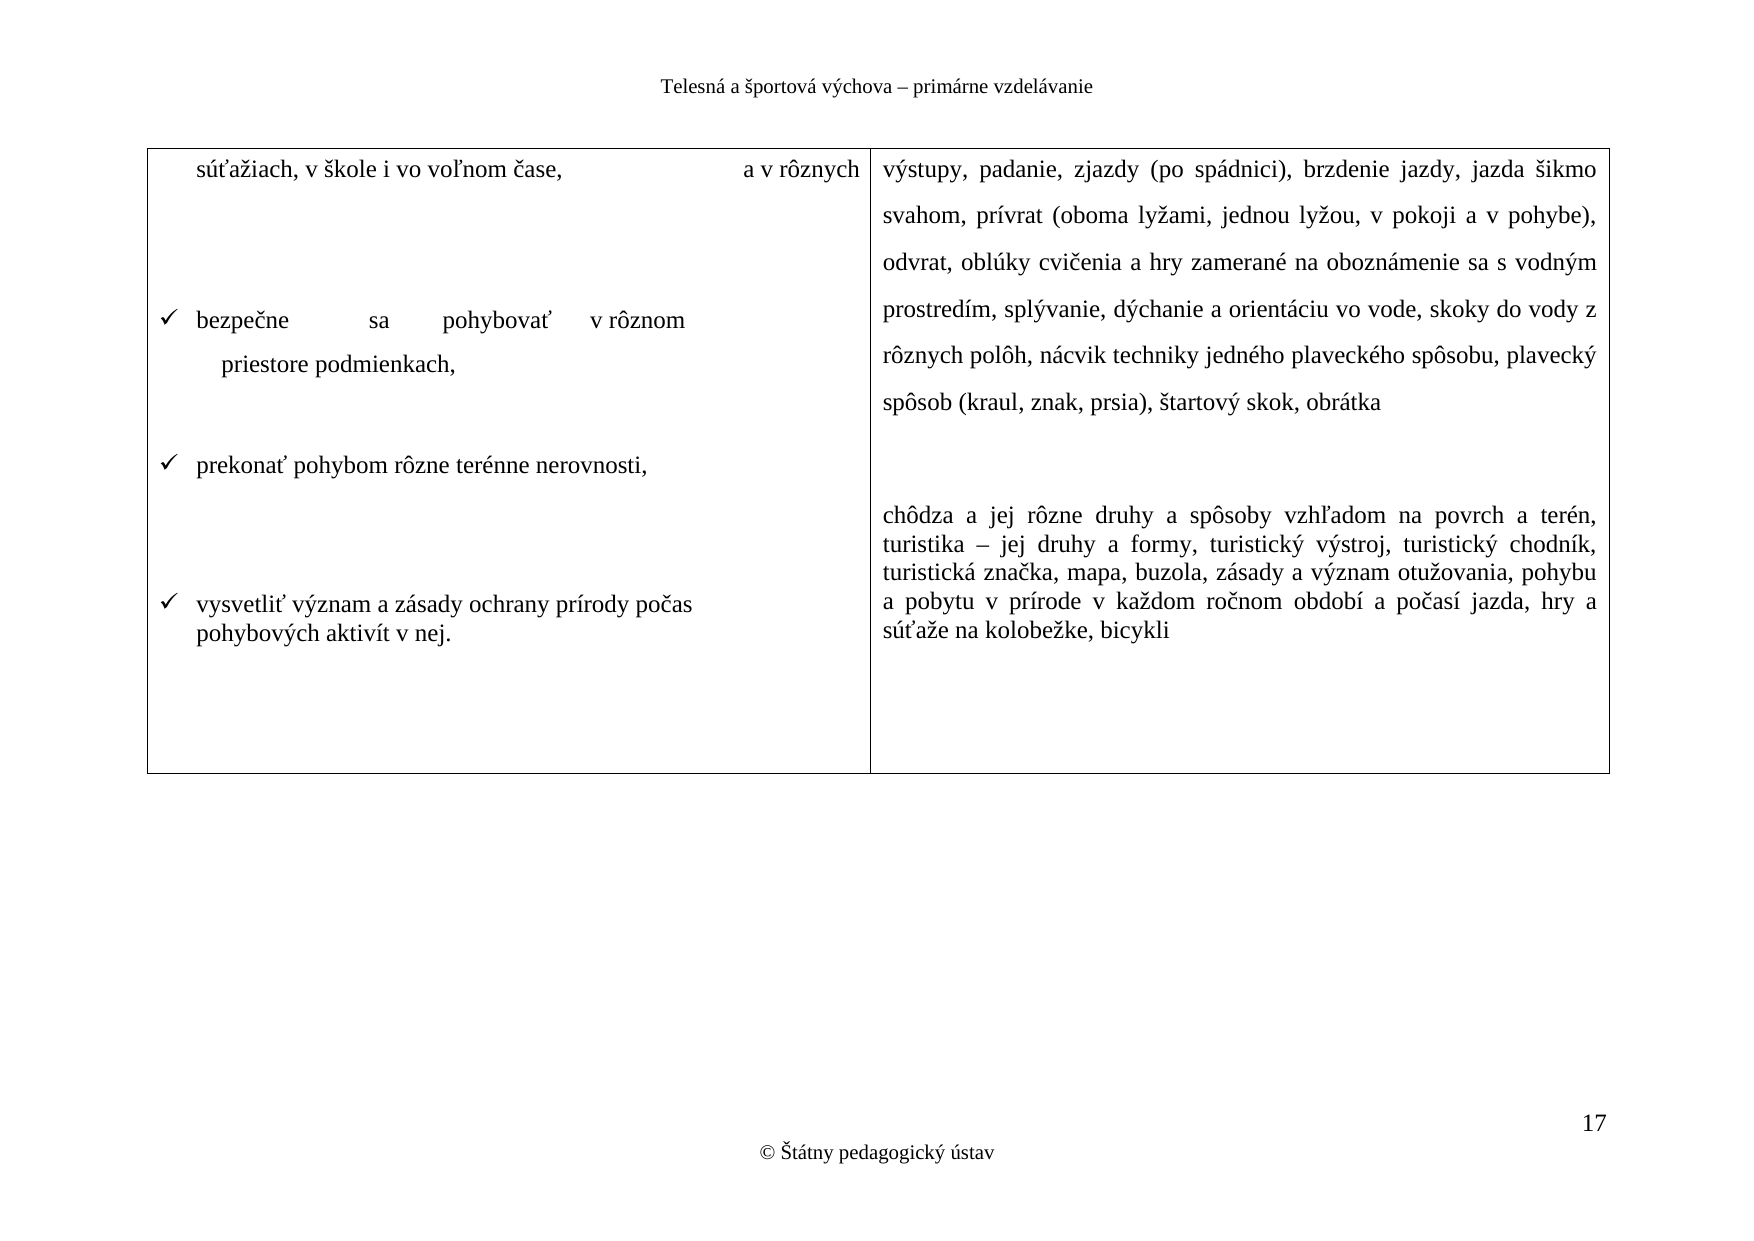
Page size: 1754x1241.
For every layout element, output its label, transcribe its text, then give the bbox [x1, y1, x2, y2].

table_cell súťažiach, v škole i vo voľnom čase, bezpečne sa pohybovať v rôznom priestore podmienkach, prekonať pohybom rôzne terénne nerovnosti, vysvetliť význam a zásady ochrany prírody počas pohybových aktivít v nej. [148, 149, 742, 772]
table_cell výstupy, padanie, zjazdy (po spádnici), brzdenie jazdy, jazda šikmo svahom, prívrat (oboma lyžami, jednou lyžou, v pokoji a v pohybe), odvrat, oblúky cvičenia a hry zamerané na oboznámenie sa s vodným prostredím, splývanie, dýchanie a orientáciu vo vode, skoky do vody z rôznych polôh, nácvik techniky jedného plaveckého spôsobu, plavecký spôsob (kraul, znak, prsia), štartový skok, obrátka chôdza a jej rôzne druhy a spôsoby vzhľadom na povrch a terén, turistika – jej druhy a formy, turistický výstroj, turistický chodník, turistická značka, mapa, buzola, zásady a význam otužovania, pohybu a pobytu v prírode v každom ročnom období a počasí jazda, hry a súťaže na kolobežke, bicykli [871, 149, 1609, 772]
table_cell a v rôznych [743, 149, 870, 772]
